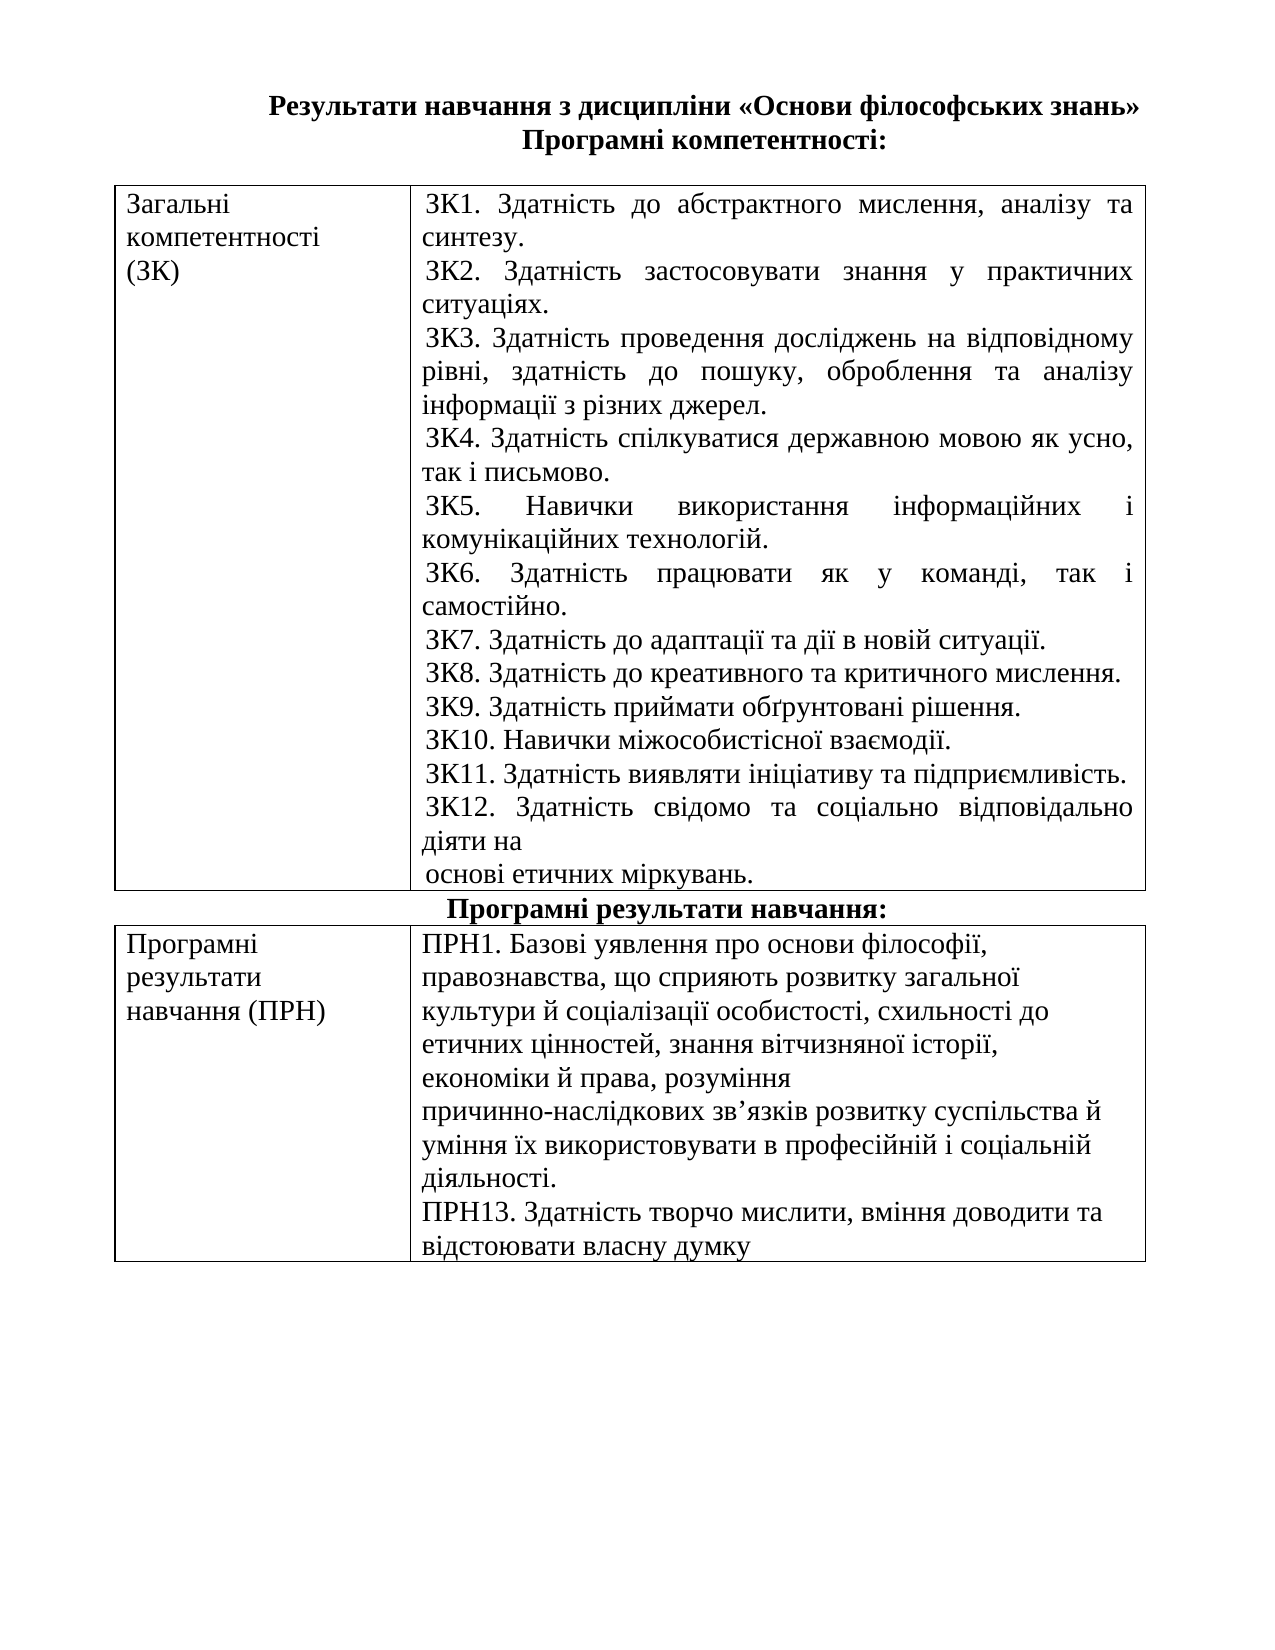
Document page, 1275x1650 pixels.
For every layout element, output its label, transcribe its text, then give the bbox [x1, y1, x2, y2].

table_header ЗК1. Здатність до абстрактного мислення, аналізу та синтезу. ЗК2. Здатність застосовувати знання у практичних ситуаціях. ЗК3. Здатність проведення досліджень на відповідному рівні, здатність до пошуку, оброблення та аналізу інформації з різних джерел. ЗК4. Здатність спілкуватися державною мовою як усно, так і письмово. ЗК5. Навички використання інформаційних і комунікаційних технологій. ЗК6. Здатність працювати як у команді, так і самостійно. ЗК7. Здатність до адаптації та дії в новій ситуації. ЗК8. Здатність до креативного та критичного мислення. ЗК9. Здатність приймати обґрунтовані рішення. ЗК10. Навички міжособистісної взаємодії. ЗК11. Здатність виявляти ініціативу та підприємливість. ЗК12. Здатність свідомо та соціально відповідально діяти на основі етичних міркувань. [411, 186, 1145, 890]
text Результати навчання з дисципліни «Основи філософських знань» Програмні компетентності: [223, 88, 1186, 156]
text Програмні результати навчання: [148, 891, 1186, 925]
table_header Загальні компетентності (ЗК) [116, 186, 410, 890]
table_header Програмні результати навчання (ПРН) [116, 926, 410, 1261]
table_header ПРН1. Базові уявлення про основи філософії, правознавства, що сприяють розвитку загальної культури й соціалізації особистості, схильності до етичних цінностей, знання вітчизняної історії, економіки й права, розуміння причинно-наслідкових зв’язків розвитку суспільства й уміння їх використовувати в професійній і соціальній діяльності. ПРН13. Здатність творчо мислити, вміння доводити та відстоювати власну думку [411, 926, 1145, 1261]
